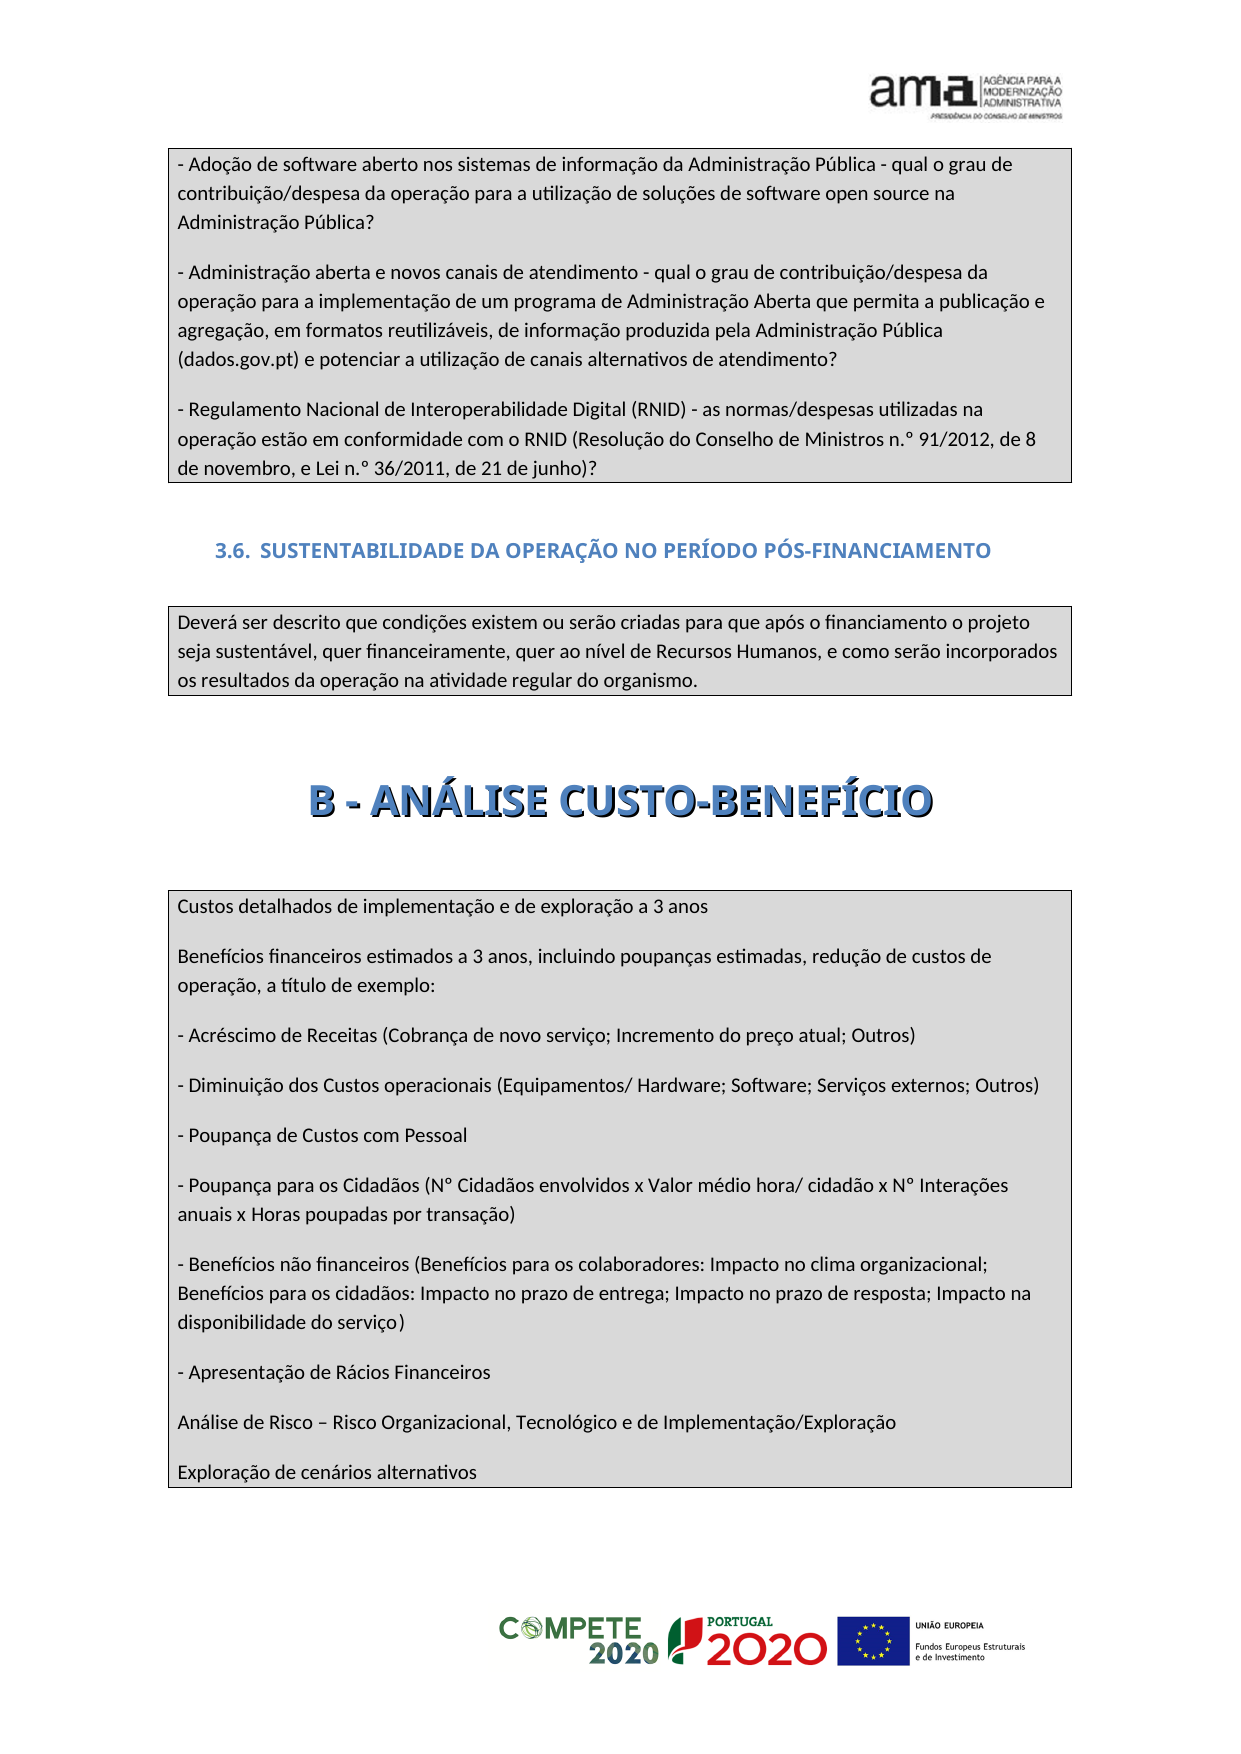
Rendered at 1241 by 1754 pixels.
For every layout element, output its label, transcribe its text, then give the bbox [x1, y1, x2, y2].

picture [868, 73, 1064, 123]
picture [457, 1593, 1064, 1681]
text - Diminuição dos Custos operacionais (Equipamentos/ Hardware; Software; Serviços externos; Outros) [169, 1069, 1071, 1097]
text - Benefícios não financeiros (Benefícios para os colaboradores: Impacto no clima organizacional; Benefícios para os cidadãos: Impacto no prazo de entrega; Impacto no prazo de resposta; Impacto na disponibilidade do serviço ) [169, 1248, 1071, 1335]
text - Administração aberta e novos canais de atendimento - qual o grau de contribuição/despesa da operação para a implementação de um programa de Administração Aberta que permita a publicação e agregação, em formatos reutilizáveis, de informação produzida pela Administração Pública (dados.gov.pt) e potenciar a utilização de canais alternativos de atendimento? [169, 256, 1071, 372]
text Benefícios financeiros estimados a 3 anos, incluindo poupanças estimadas, redução de custos de operação, a título de exemplo: [169, 940, 1071, 997]
text - Poupança de Custos com Pessoal [169, 1119, 1071, 1147]
text B - Análise custo-benefício [177, 770, 1063, 827]
text Exploração de cenários alternativos [169, 1456, 1071, 1487]
text - Regulamento Nacional de Interoperabilidade Digital (RNID) - as normas/despesas utilizadas na operação estão em conformidade com o RNID (Resolução do Conselho de Ministros n.º 91/2012, de 8 de novembro, e Lei n.º 36/2011, de 21 de junho)? [169, 393, 1071, 482]
list sustentabilidade da operação no período pós-financiamento [215, 536, 1063, 565]
text - Poupança para os Cidadãos (Nº Cidadãos envolvidos x Valor médio hora/ cidadão x Nº Interações anuais x Horas poupadas por transação) [169, 1169, 1071, 1227]
text Custos detalhados de implementação e de exploração a 3 anos [169, 891, 1071, 918]
text - Apresentação de Rácios Financeiros [169, 1356, 1071, 1385]
text - Adoção de software aberto nos sistemas de informação da Administração Pública - qual o grau de contribuição/despesa da operação para a utilização de soluções de software open source na Administração Pública? [169, 149, 1071, 234]
text - Acréscimo de Receitas (Cobrança de novo serviço; Incremento do preço atual; Outros) [169, 1019, 1071, 1047]
text Deverá ser descrito que condições existem ou serão criadas para que após o financiamento o projeto seja sustentável, quer financeiramente, quer ao nível de Recursos Humanos, e como serão incorporados os resultados da operação na atividade regular do organismo. [169, 607, 1071, 695]
text Análise de Risco – Risco Organizacional, Tecnológico e de Implementação/Exploração [169, 1406, 1071, 1435]
